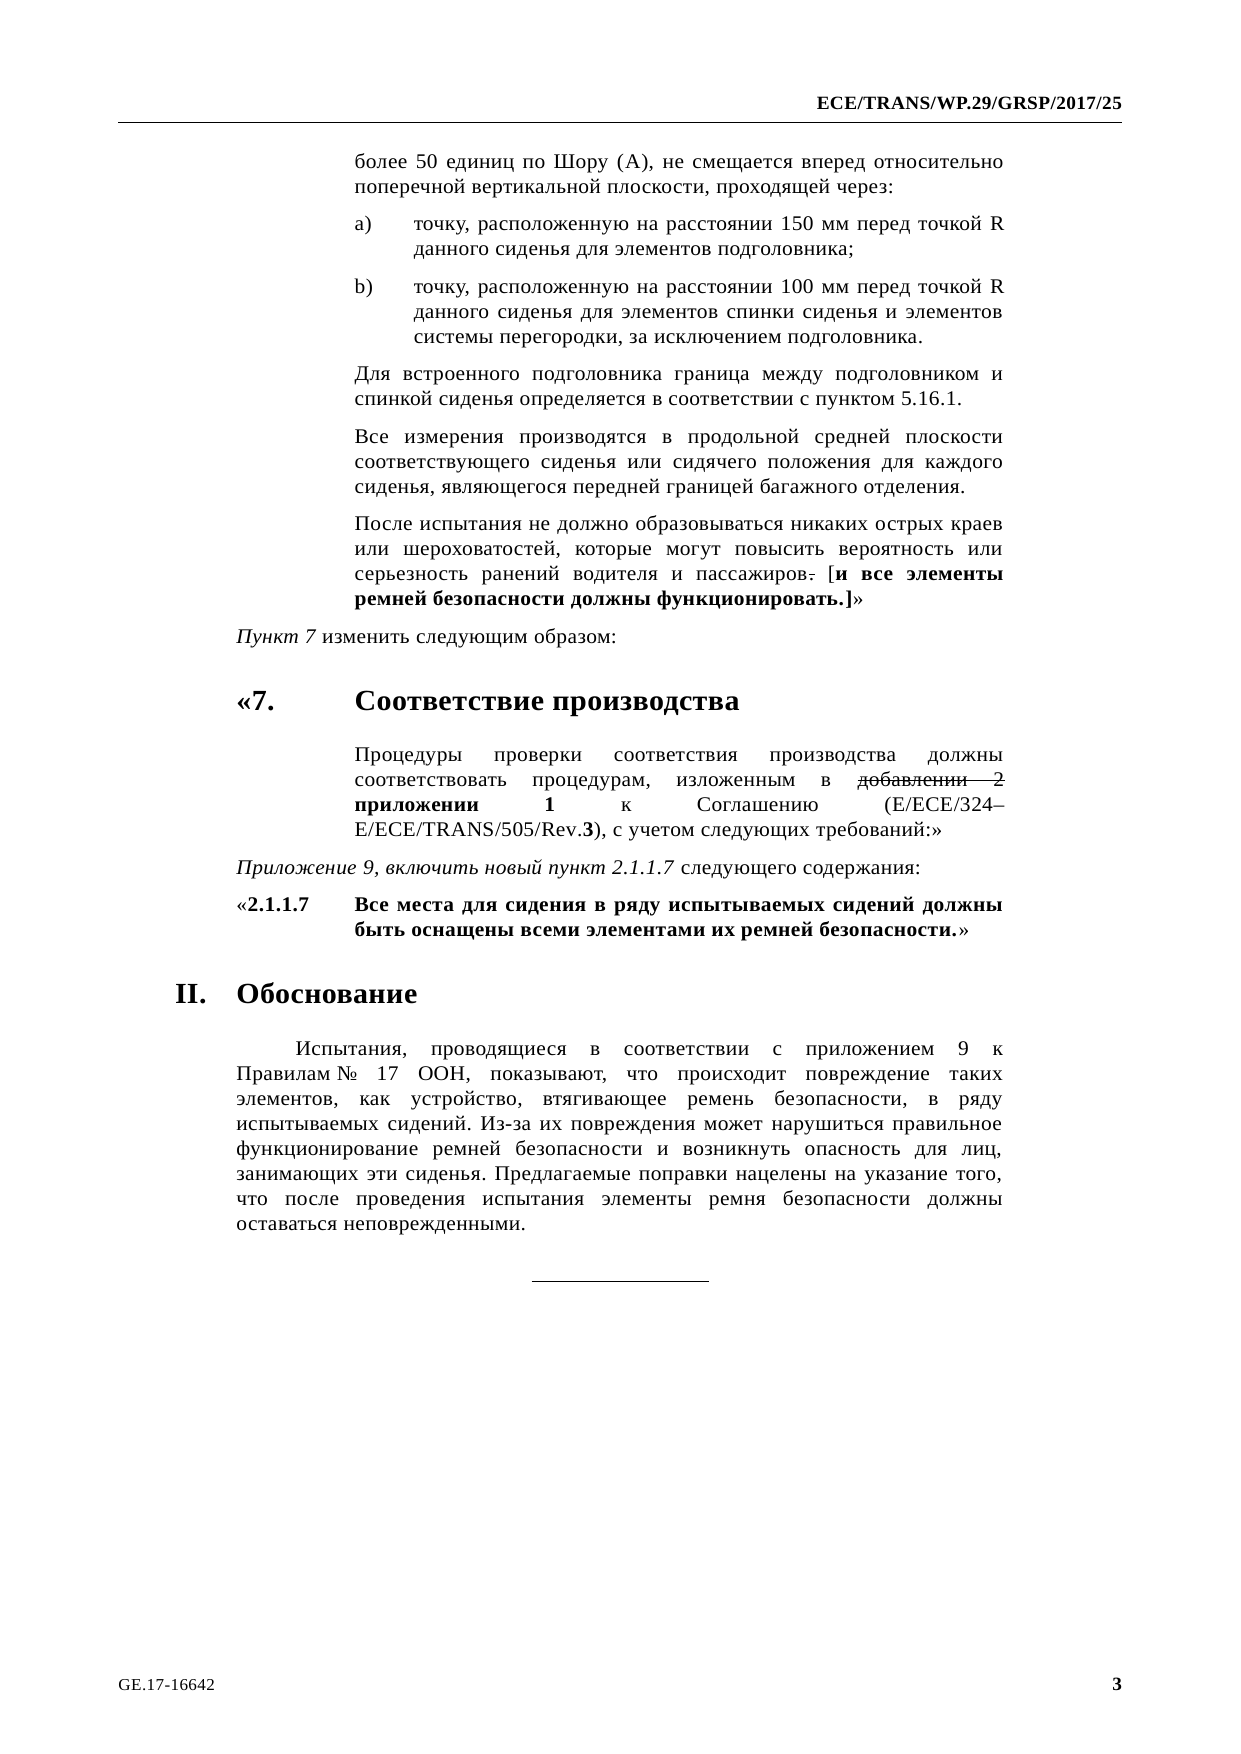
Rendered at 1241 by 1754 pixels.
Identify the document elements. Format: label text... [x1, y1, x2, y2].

text Испытания, проводящиеся в соответствии с приложением 9 к Правилам № 17 ООН, показывают, что происходит повреждение таких элементов, как устройство, втягивающее ремень безопасности, в ряду испытываемых сидений. Из-за их повреждения может нарушиться правильное функционирование ремней безопасности и возникнуть опасность для лиц, занимающих эти сиденья. Предлагаемые поправки нацелены на указание того, что после проведения испытания элементы ремня безопасности должны оставаться неповрежденными. [236, 1035, 1004, 1235]
text Для встроенного подголовника граница между подголовником и спинкой сиденья определяется в соответствии с пунктом 5.16.1. [354, 360, 1004, 410]
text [354, 148, 1004, 198]
text a) точку, расположенную на расстоянии 150 мм перед точкой R данного сиденья для элементов подголовника; [354, 210, 1004, 260]
text Процедуры проверки соответствия производства должны соответствовать процедурам, изложенным в добавлении 2 приложении 1 к Соглашению (E/ECE/324–E/ECE/TRANS/505/Rev.3), с учетом следующих требований:» [354, 741, 1004, 841]
text Все измерения производятся в продольной средней плоскости соответствующего сиденья или сидячего положения для каждого сиденья, являющегося передней границей багажного отделения. [354, 423, 1004, 498]
text «7. Соответствие производства [118, 685, 1004, 716]
text II. Обоснование [118, 979, 1004, 1010]
text b) точку, расположенную на расстоянии 100 мм перед точкой R данного сиденья для элементов спинки сиденья и элементов системы перегородки, за исключением подголовника. [354, 273, 1004, 348]
text «2.1.1.7 Все места для сидения в ряду испытываемых сидений должны быть оснащены всеми элементами их ремней безопасности.» [236, 891, 1004, 941]
text Приложение 9, включить новый пункт 2.1.1.7 следующего содержания: [236, 854, 1004, 879]
text После испытания не должно образовываться никаких острых краев или шероховатостей, которые могут повысить вероятность или серьезность ранений водителя и пассажиров. [и все элементы ремней безопасности должны функционировать.]» [354, 510, 1004, 610]
text Пункт 7 изменить следующим образом: [236, 623, 1004, 648]
